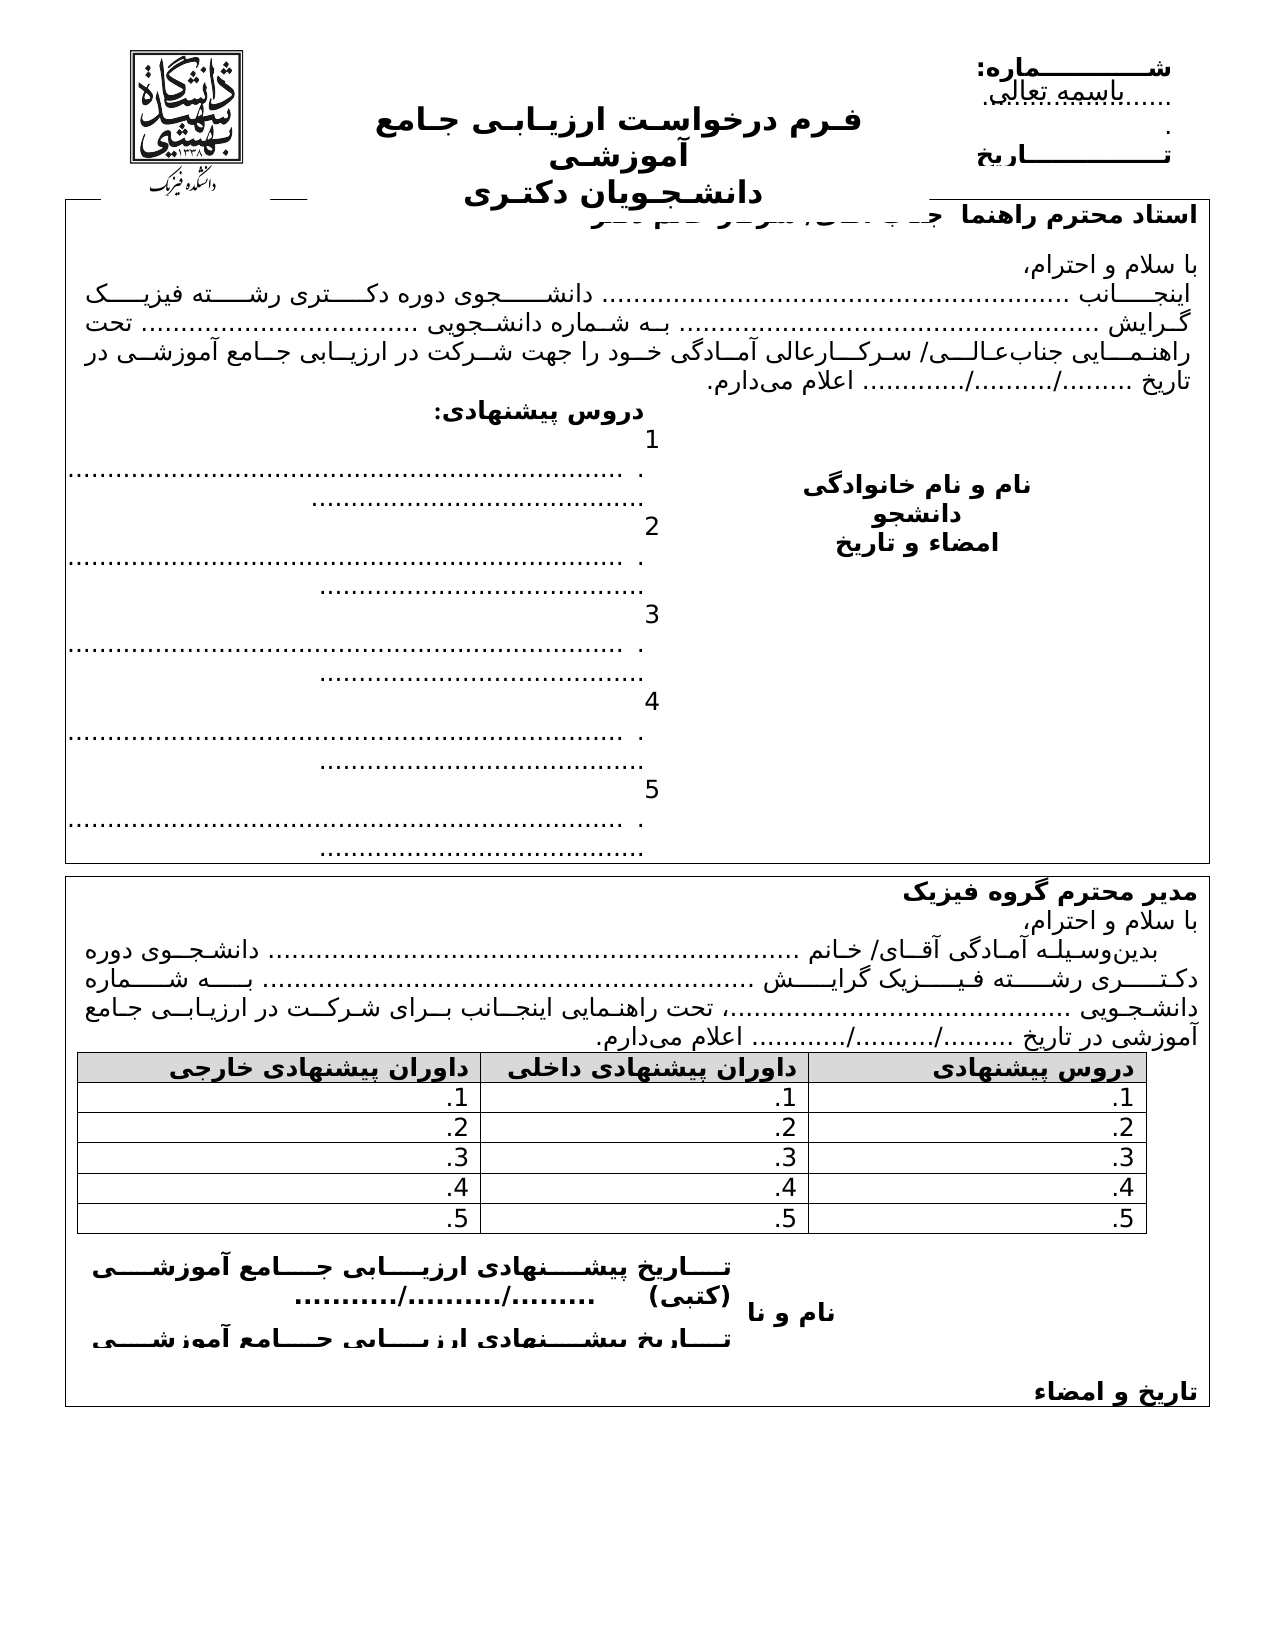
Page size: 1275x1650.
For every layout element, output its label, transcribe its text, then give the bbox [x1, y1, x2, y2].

picture [116, 45, 256, 196]
table_header استاد محترم راهنما جناب آقای/ سرکار خانم دکتر با سلام و احترام، اینجانب ........................................................... دانشـجوی دوره دکتری رشته فیزیک گرایش ..................................................... به شماره دانشجویی ................................... تحت راهنـمـایی جناب‌عـالـی/ سـرکـارعالی آمادگی خود را جهت شرکت در ارزیابی جامع آموزشی در تاریخ ........./........../............. اعلام می‌دارم. [66, 200, 1209, 863]
table_header مدیر محترم گروه فیزیک با سلام و احترام، بدین‌وسـیلـه آمادگی آقـای/ خانم ................................................................... دانشـجـوی دوره دکـتـری رشـته فـیـزیک گرایـش .............................................................. بـه شـماره دانشـجـویی ...........................................، تحت راهنـمایی اینجـانب بـرای شـرکـت در ارزیـابـی جامع آموزشی در تاریخ ........./........../............ اعلام می‌دارم. نام و نام خانوادگی استاد راهنما تاریخ و امضاء [66, 877, 1209, 1406]
text باسمه تعالی [271, 75, 1125, 107]
